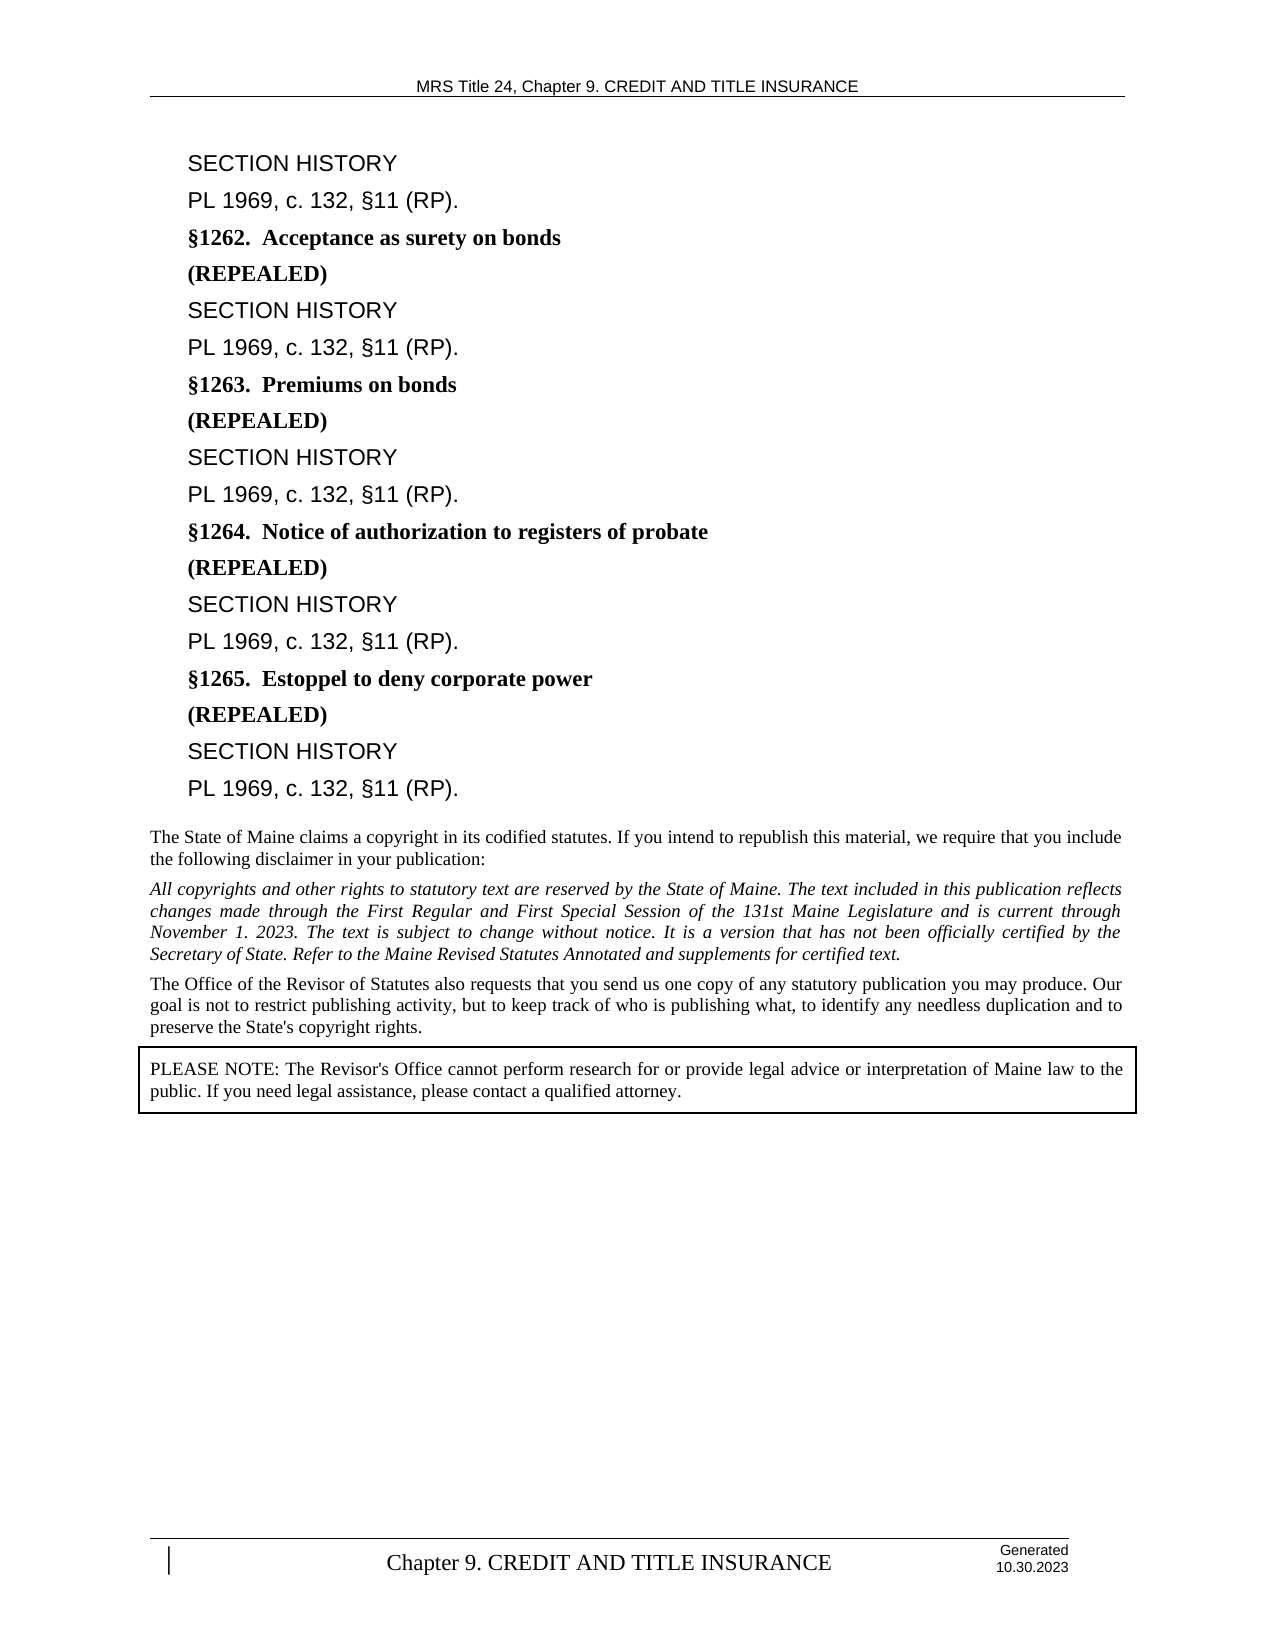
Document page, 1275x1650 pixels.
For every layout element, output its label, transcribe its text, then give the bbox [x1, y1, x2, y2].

text The Office of the Revisor of Statutes also requests that you send us one copy of any statutory publication you may produce. Our goal is not to restrict publishing activity, but to keep track of who is publishing what, to identify any needless duplication and to preserve the State's copyright rights. [150, 972, 1125, 1037]
text SECTION HISTORY [187, 150, 1125, 176]
text PL 1969, c. 132, §11 (RP). [187, 334, 1125, 360]
text §1262. Acceptance as surety on bonds [187, 223, 1125, 250]
text PL 1969, c. 132, §11 (RP). [187, 628, 1125, 654]
text The State of Maine claims a copyright in its codified statutes. If you intend to republish this material, we require that you include the following disclaimer in your publication: [150, 826, 1125, 869]
text §1265. Estoppel to deny corporate power [187, 665, 1125, 691]
text §1264. Notice of authorization to registers of probate [187, 518, 1125, 544]
text (REPEALED) [187, 407, 1125, 434]
text SECTION HISTORY [187, 738, 1125, 765]
text §1263. Premiums on bonds [187, 371, 1125, 397]
text (REPEALED) [187, 702, 1125, 728]
text SECTION HISTORY [187, 444, 1125, 471]
text PL 1969, c. 132, §11 (RP). [187, 481, 1125, 507]
text PL 1969, c. 132, §11 (RP). [187, 775, 1125, 801]
text SECTION HISTORY [187, 591, 1125, 618]
text (REPEALED) [187, 554, 1125, 581]
text SECTION HISTORY [187, 297, 1125, 323]
text PL 1969, c. 132, §11 (RP). [187, 187, 1125, 213]
text All copyrights and other rights to statutory text are reserved by the State of Maine. The text included in this publication reflects changes made through the First Regular and First Special Session of the 131st Maine Legislature and is current through November 1. 2023 . The text is subject to change without notice. It is a version that has not been officially certified by the Secretary of State. Refer to the Maine Revised Statutes Annotated and supplements for certified text. [150, 878, 1125, 964]
text (REPEALED) [187, 260, 1125, 287]
text PLEASE NOTE: The Revisor's Office cannot perform research for or provide legal advice or interpretation of Maine law to the public. If you need legal assistance, please contact a qualified attorney. [140, 1048, 1135, 1112]
